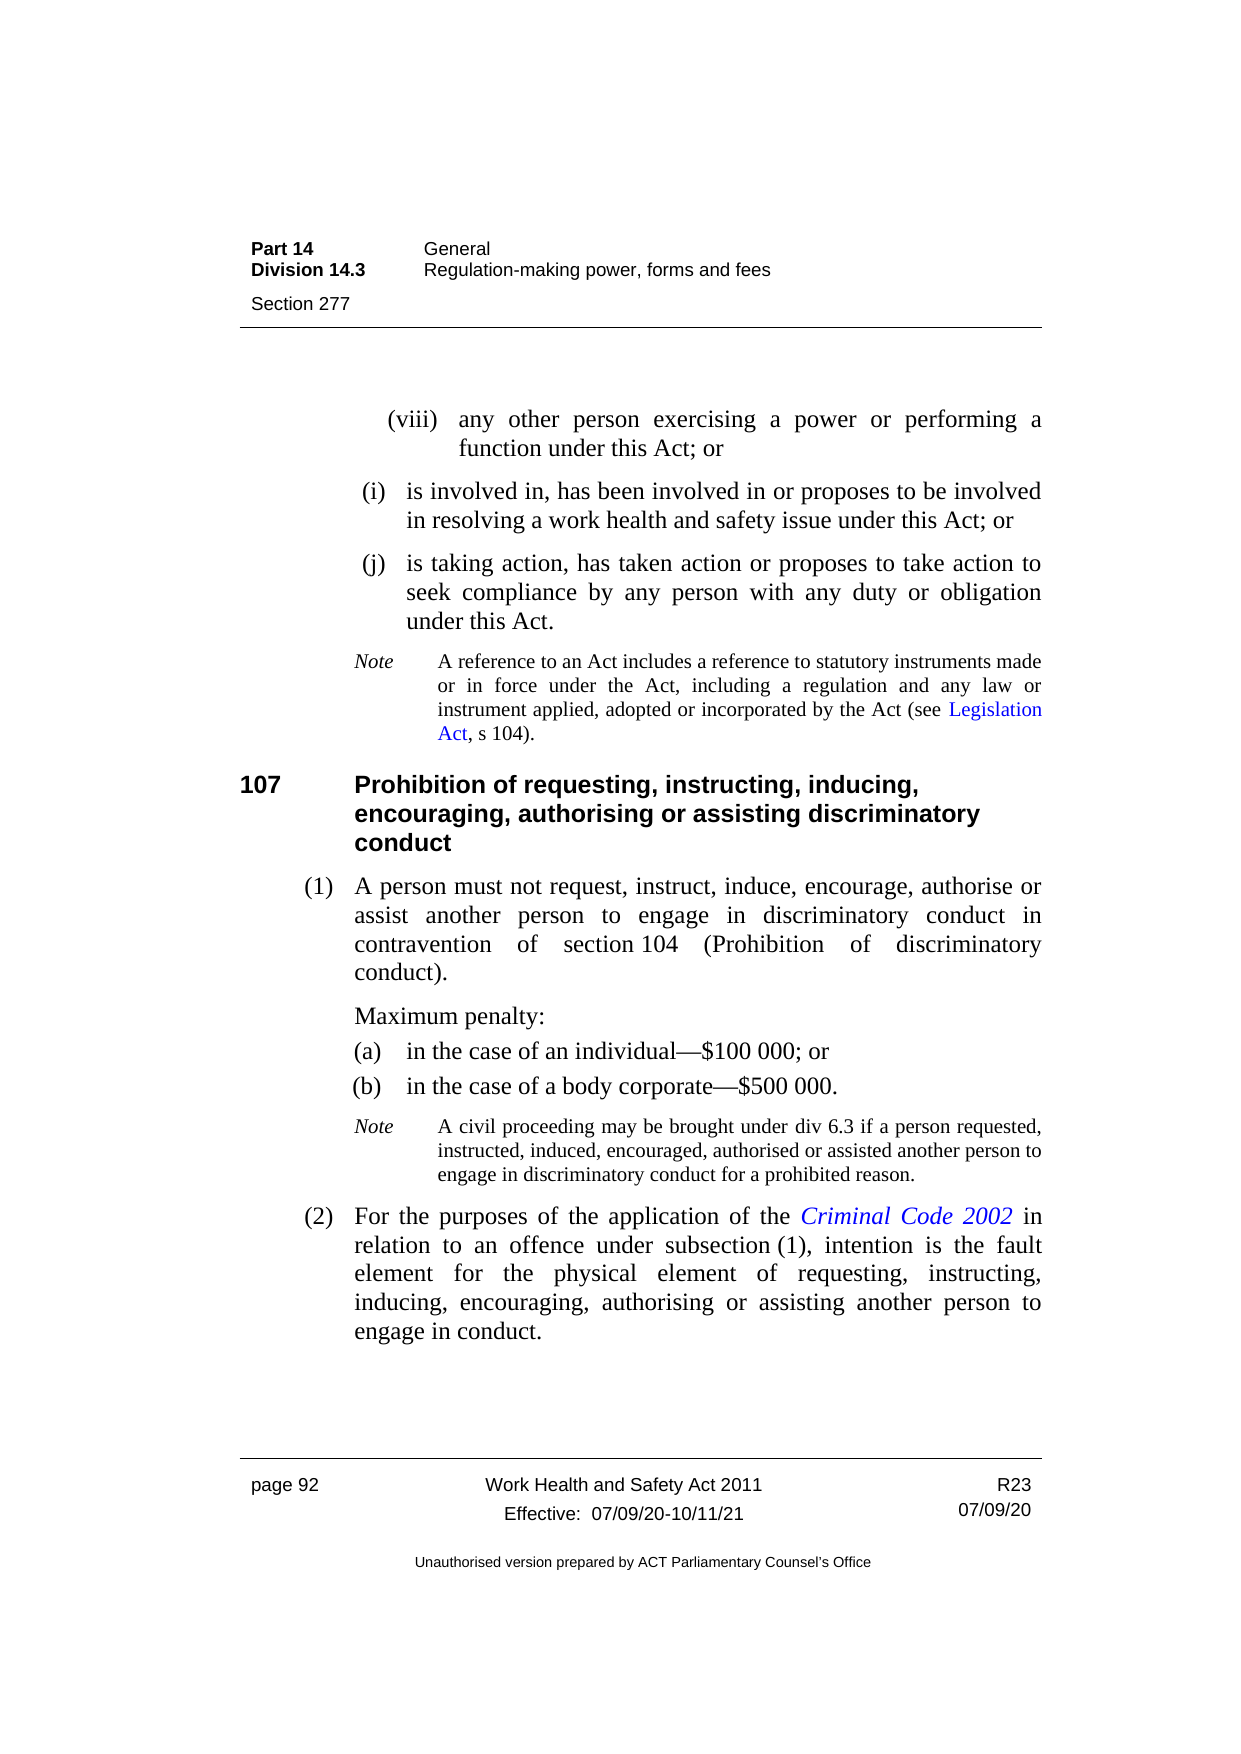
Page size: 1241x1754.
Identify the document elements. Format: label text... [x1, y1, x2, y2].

text Maximum penalty: [354, 1001, 1042, 1029]
text Note A reference to an Act includes a reference to statutory instruments made or in force under the Act, including a regulation and any law or instrument applied, adopted or incorporated by the Act (see Legislation Act, s 104). [354, 649, 1042, 745]
text Note A civil proceeding may be brought under div 6.3 if a person requested, instructed, induced, encouraged, authorised or assisted another person to engage in discriminatory conduct for a prohibited reason. [354, 1114, 1042, 1186]
text 107 Prohibition of requesting, instructing, inducing, encouraging, authorising or assisting discriminatory conduct [239, 770, 1042, 857]
text (b) in the case of a body corporate—$500 000. [239, 1071, 1042, 1099]
text (viii) any other person exercising a power or performing a function under this Act; or [239, 404, 1042, 462]
text (j) is taking action, has taken action or proposes to take action to seek compliance by any person with any duty or obligation under this Act. [239, 548, 1042, 634]
text (1) A person must not request, instruct, induce, encourage, authorise or assist another person to engage in discriminatory conduct in contravention of section 104 (Prohibition of discriminatory conduct). [239, 871, 1042, 986]
text (2) For the purposes of the application of the Criminal Code 2002 in relation to an offence under subsection (1), intention is the fault element for the physical element of requesting, instructing, inducing, encouraging, authorising or assisting another person to engage in conduct. [239, 1201, 1042, 1345]
text (a) in the case of an individual—$100 000; or [239, 1036, 1042, 1064]
text (i) is involved in, has been involved in or proposes to be involved in resolving a work health and safety issue under this Act; or [239, 476, 1042, 534]
